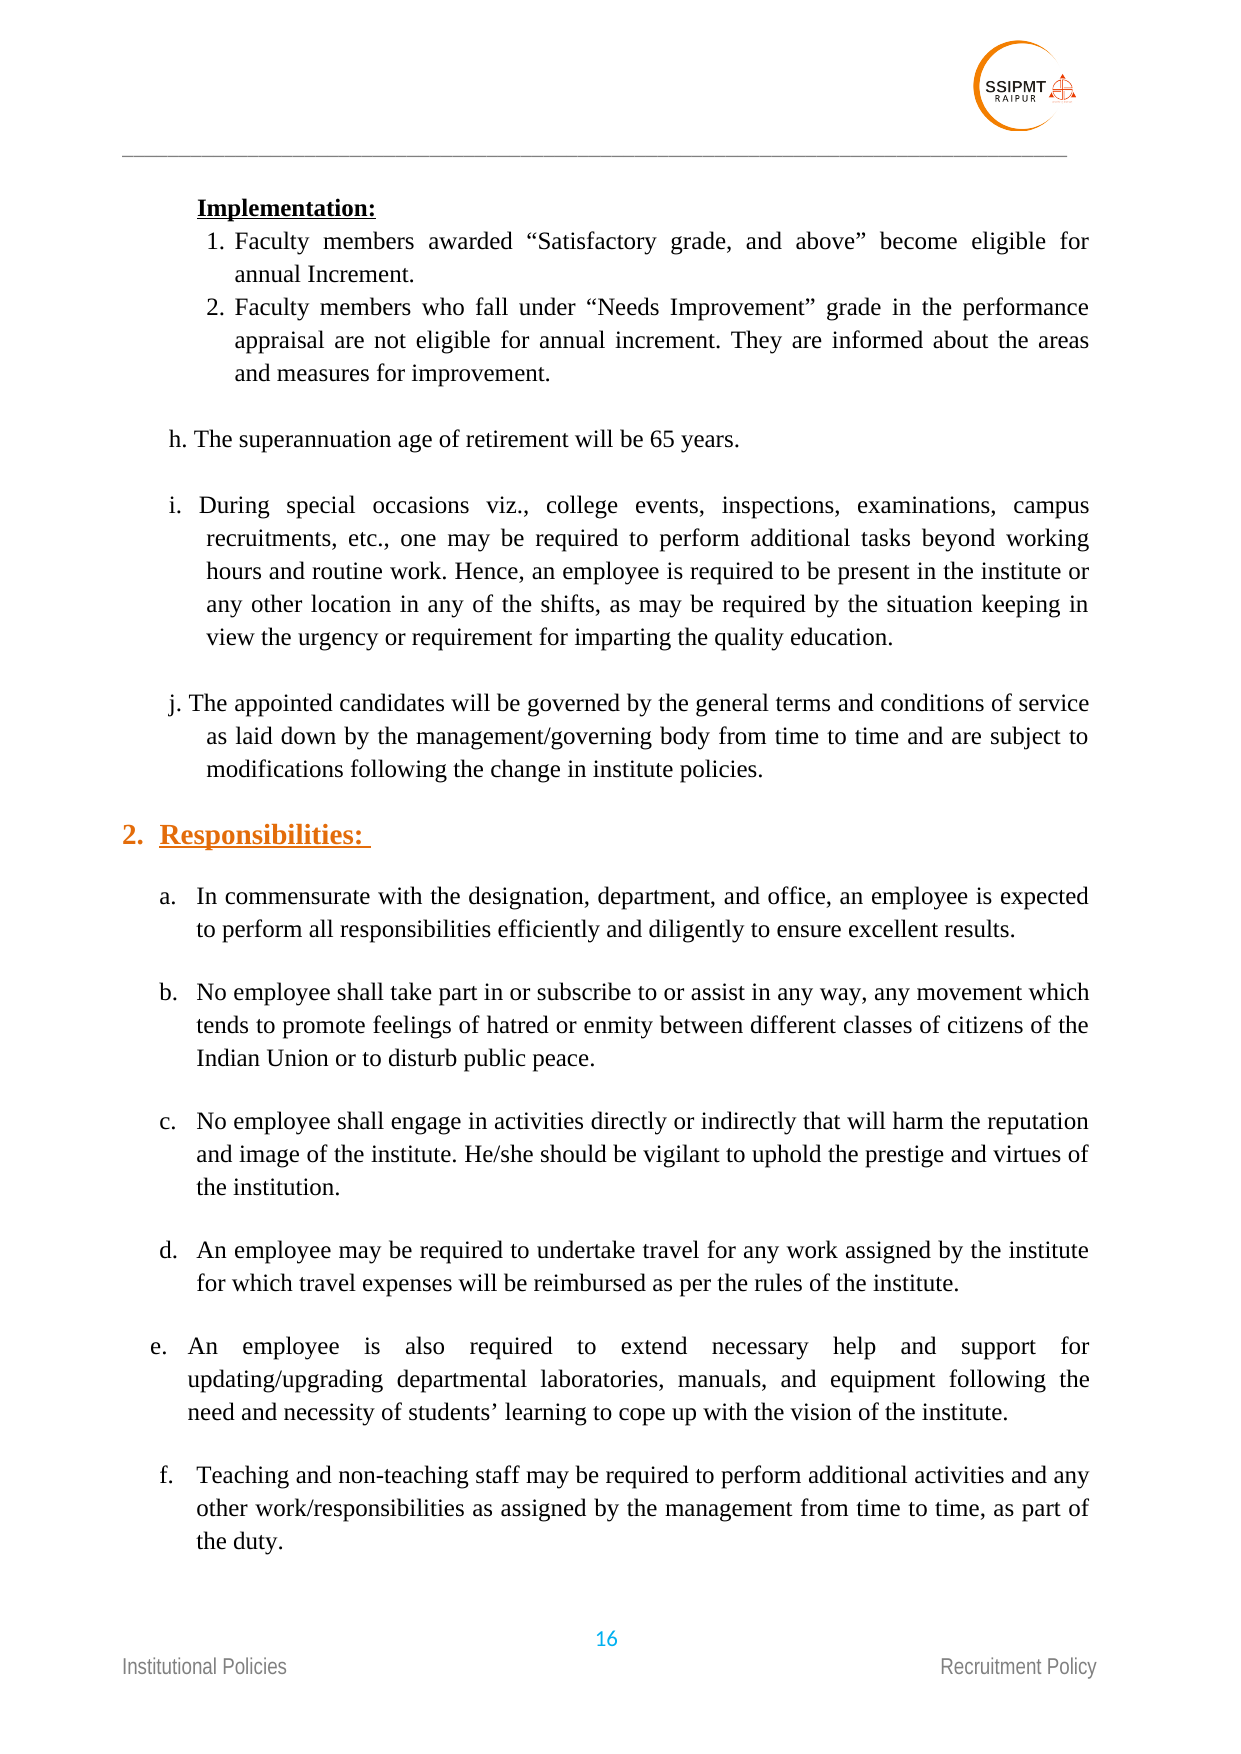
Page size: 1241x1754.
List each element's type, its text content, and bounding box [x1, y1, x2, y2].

list No employee shall engage in activities directly or indirectly that will harm the reputation and image of the institute. He/she should be vigilant to uphold the prestige and virtues of the institution. [159, 1106, 1090, 1201]
list Faculty members awarded “Satisfactory grade, and above” become eligible for annual Increment. [206, 226, 1090, 288]
list i. During special occasions viz., college events, inspections, examinations, campus recruitments, etc., one may be required to perform additional tasks beyond working hours and routine work. Hence, an employee is required to be present in the institute or any other location in any of the shifts, as may be required by the situation keeping in view the urgency or requirement for imparting the quality education. [169, 490, 1090, 651]
list Responsibilities: [122, 817, 1090, 851]
list In commensurate with the designation, department, and office, an employee is expected to perform all responsibilities efficiently and diligently to ensure excellent results. [159, 881, 1090, 942]
list j. The appointed candidates will be governed by the general terms and conditions of service as laid down by the management/governing body from time to time and are subject to modifications following the change in institute policies. [169, 688, 1090, 783]
list Faculty members who fall under “Needs Improvement” grade in the performance appraisal are not eligible for annual increment. They are informed about the areas and measures for improvement. [206, 292, 1090, 387]
list No employee shall take part in or subscribe to or assist in any way, any movement which tends to promote feelings of hatred or enmity between different classes of citizens of the Indian Union or to disturb public peace. [159, 977, 1090, 1072]
list An employee may be required to undertake travel for any work assigned by the institute for which travel expenses will be reimbursed as per the rules of the institute. [159, 1235, 1090, 1297]
list An employee is also required to extend necessary help and support for updating/upgrading departmental laboratories, manuals, and equipment following the need and necessity of students’ learning to cope up with the vision of the institute. [150, 1331, 1090, 1426]
list Teaching and non-teaching staff may be required to perform additional activities and any other work/responsibilities as assigned by the management from time to time, as part of the duty. [159, 1460, 1090, 1555]
list h. The superannuation age of retirement will be 65 years. [169, 424, 1090, 453]
text Implementation: [122, 193, 1090, 222]
